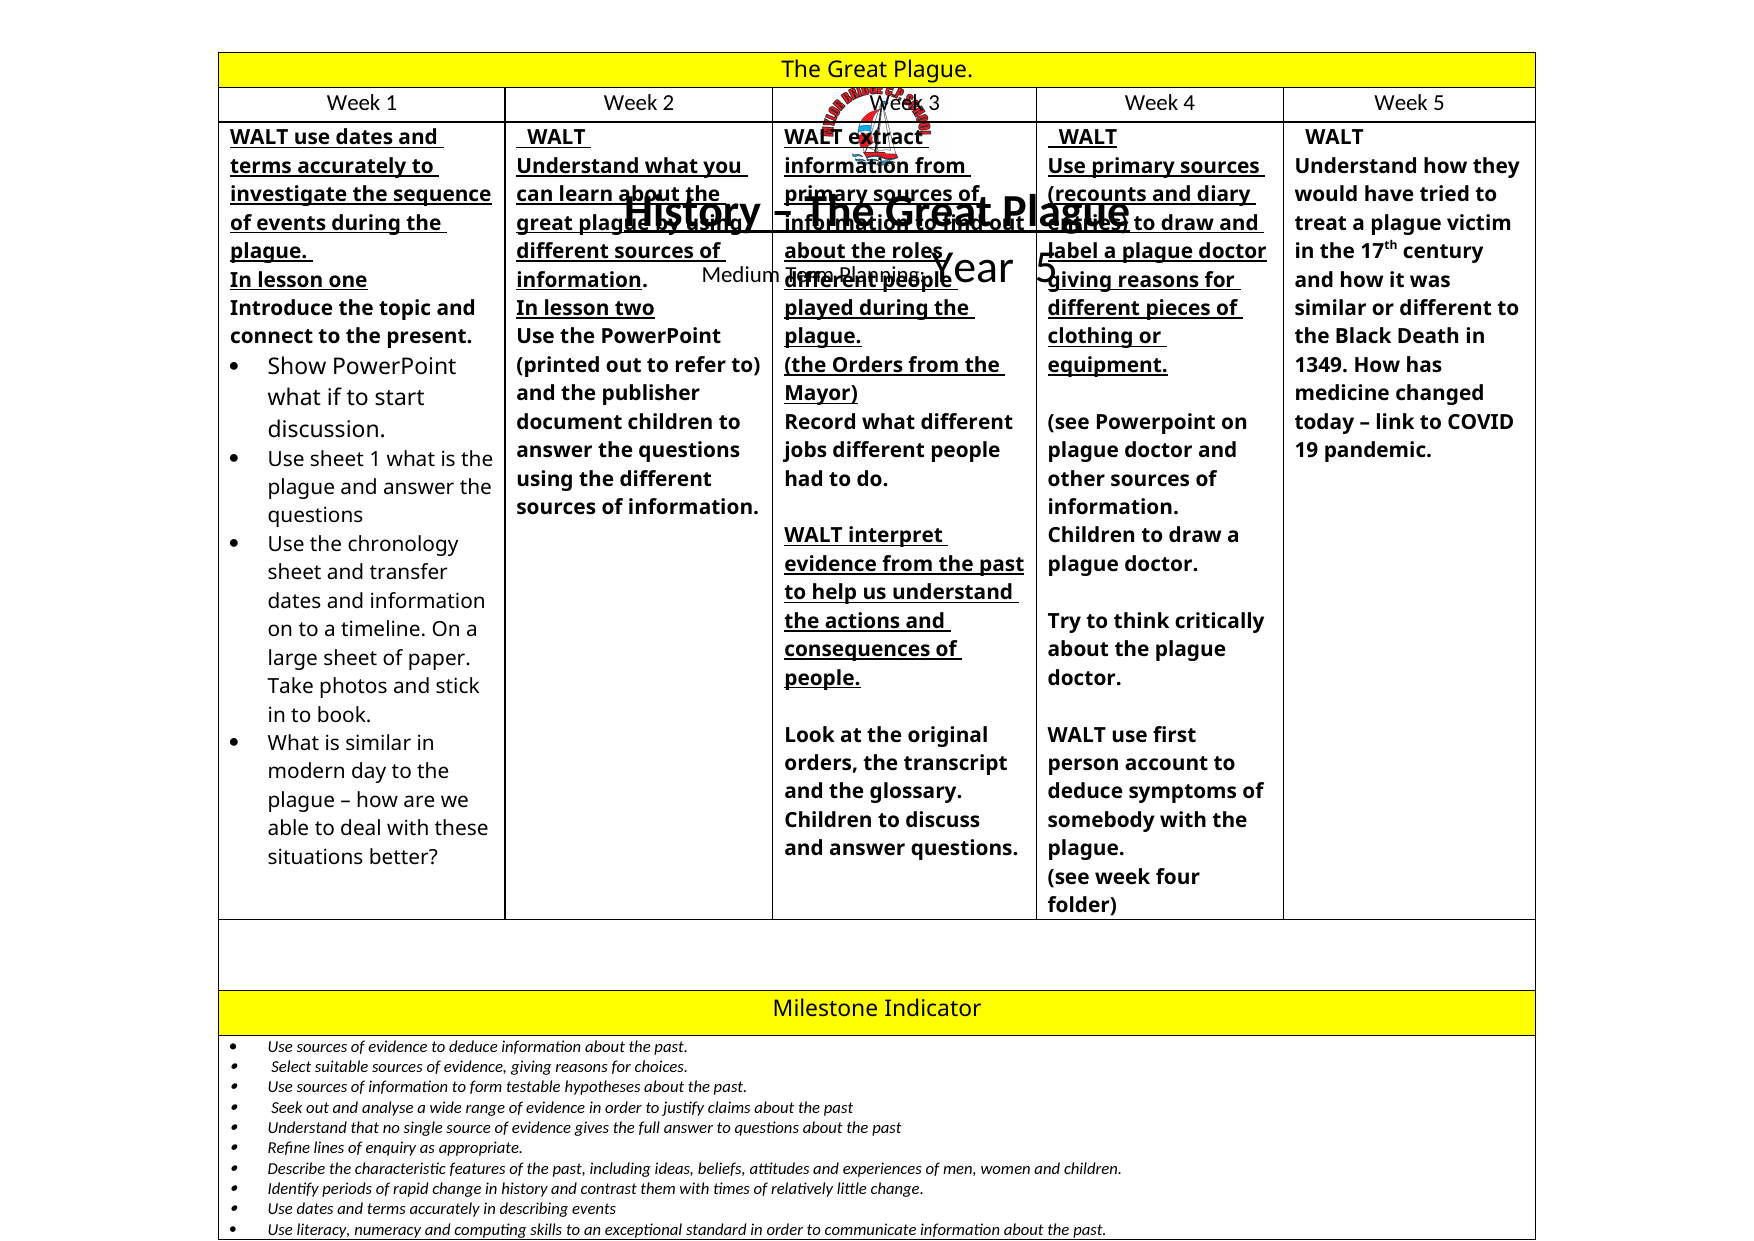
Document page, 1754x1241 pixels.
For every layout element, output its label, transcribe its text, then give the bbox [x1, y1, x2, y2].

table_cell WALT Understand what you can learn about the great plague by using different sources of information. In lesson two Use the PowerPoint (printed out to refer to) and the publisher document children to answer the questions using the different sources of information. [506, 123, 772, 919]
table_cell WALT extract information from primary sources of information to find out about the roles different people played during the plague. (the Orders from the Mayor) Record what different jobs different people had to do. WALT interpret evidence from the past to help us understand the actions and consequences of people. Look at the original orders, the transcript and the glossary. Children to discuss and answer questions. [773, 123, 1036, 919]
table_cell Week 4 [1037, 88, 1283, 121]
table_cell Use sources of evidence to deduce information about the past. Select suitable sources of evidence, giving reasons for choices. Use sources of information to form testable hypotheses about the past. Seek out and analyse a wide range of evidence in order to justify claims about the past Understand that no single source of evidence gives the full answer to questions about the past Refine lines of enquiry as appropriate. Describe the characteristic features of the past, including ideas, beliefs, attitudes and experiences of men, women and children. Identify periods of rapid change in history and contrast them with times of relatively little change. Use dates and terms accurately in describing events Use literacy, numeracy and computing skills to an exceptional standard in order to communicate information about the past. [219, 1036, 1535, 1239]
table_cell WALT Use primary sources (recounts and diary entries) to draw and label a plague doctor giving reasons for different pieces of clothing or equipment. (see Powerpoint on plague doctor and other sources of information. Children to draw a plague doctor. Try to think critically about the plague doctor. WALT use first person account to deduce symptoms of somebody with the plague. (see week four folder) [1037, 123, 1283, 919]
table_cell [219, 920, 1535, 990]
table_cell Milestone Indicator [219, 991, 1535, 1035]
table_cell WALT Understand how they would have tried to treat a plague victim in the 17th century and how it was similar or different to the Black Death in 1349. How has medicine changed today – link to COVID 19 pandemic. [1284, 123, 1535, 919]
table_cell Week 1 [219, 88, 504, 121]
table_cell WALT use dates and terms accurately to investigate the sequence of events during the plague. In lesson one Introduce the topic and connect to the present. Show PowerPoint what if to start discussion. Use sheet 1 what is the plague and answer the questions Use the chronology sheet and transfer dates and information on to a timeline. On a large sheet of paper. Take photos and stick in to book. What is similar in modern day to the plague – how are we able to deal with these situations better? [219, 123, 504, 919]
table_cell Week 2 [506, 88, 772, 121]
table_cell Week 3 [773, 88, 1036, 121]
table_cell Week 5 [1284, 88, 1535, 121]
table_header The Great Plague. [219, 53, 1535, 87]
